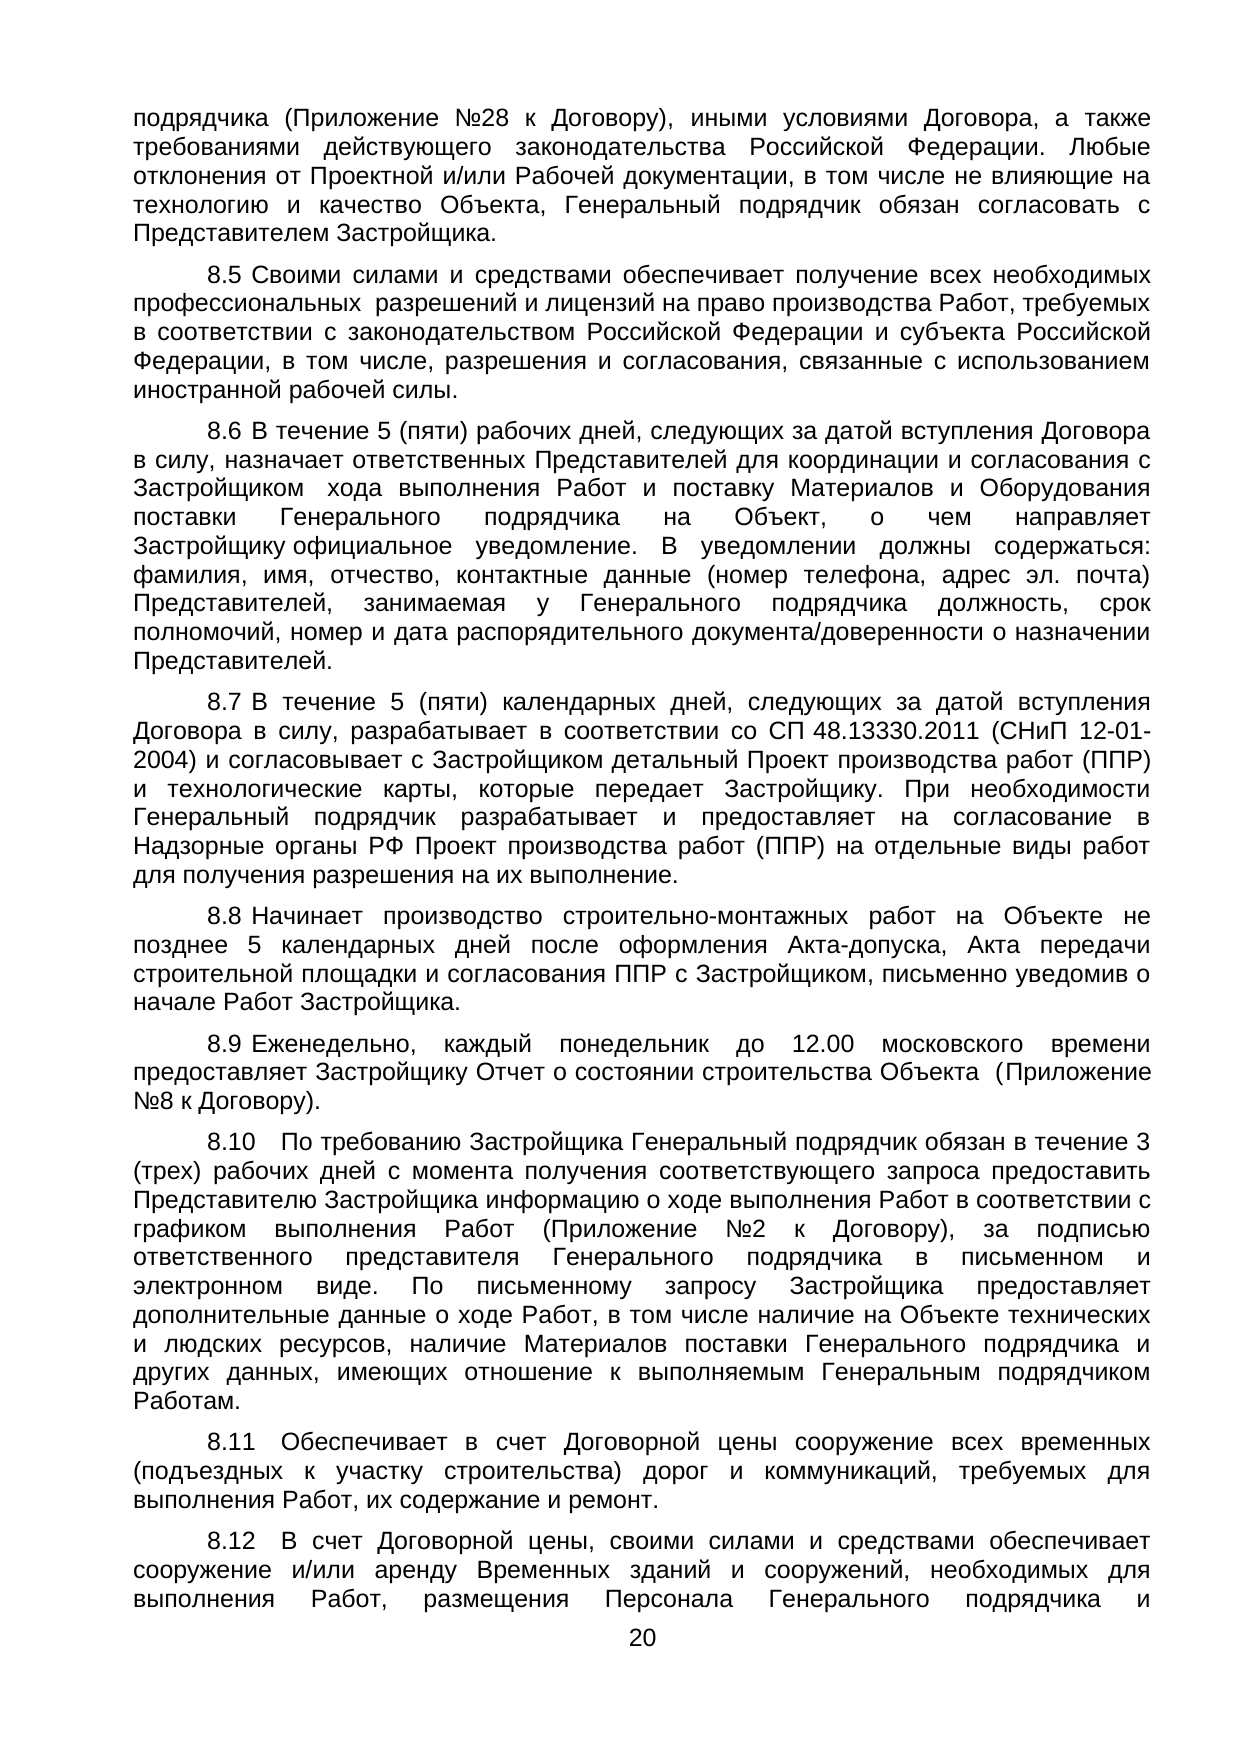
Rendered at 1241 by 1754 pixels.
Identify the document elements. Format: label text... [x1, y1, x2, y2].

list Своими силами и средствами обеспечивает получение всех необходимых профессиональных разрешений и лицензий на право производства Работ, требуемых в соответствии с законодательством Российской Федерации и субъекта Российской Федерации, в том числе, разрешения и согласования, связанные с использованием иностранной рабочей силы. [133, 260, 1152, 403]
list В течение 5 (пяти) рабочих дней, следующих за датой вступления Договора в силу, назначает ответственных Представителей для координации и согласования с Застройщиком хода выполнения Работ и поставку Материалов и Оборудования поставки Генерального подрядчика на Объект, о чем направляет Застройщику официальное уведомление. В уведомлении должны содержаться: фамилия, имя, отчество, контактные данные (номер телефона, адрес эл. почта) Представителей, занимаемая у Генерального подрядчика должность, срок полномочий, номер и дата распорядительного документа/доверенности о назначении Представителей. [133, 416, 1152, 675]
list Еженедельно, каждый понедельник до 12.00 московского времени предоставляет Застройщику Отчет о состоянии строительства Объекта (Приложение №8 к Договору). [133, 1028, 1152, 1115]
list Обеспечивает в счет Договорной цены сооружение всех временных (подъездных к участку строительства) дорог и коммуникаций, требуемых для выполнения Работ, их содержание и ремонт. [133, 1427, 1152, 1513]
list Начинает производство строительно-монтажных работ на Объекте не позднее 5 календарных дней после оформления Акта-допуска, Акта передачи строительной площадки и согласования ППР с Застройщиком, письменно уведомив о начале Работ Застройщика. [133, 901, 1152, 1016]
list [133, 103, 1152, 247]
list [133, 1526, 1152, 1612]
list В течение 5 (пяти) календарных дней, следующих за датой вступления Договора в силу, разрабатывает в соответствии со СП 48.13330.2011 (СНиП 12-01-2004) и согласовывает с Застройщиком детальный Проект производства работ (ППР) и технологические карты, которые передает Застройщику. При необходимости Генеральный подрядчик разрабатывает и предоставляет на согласование в Надзорные органы РФ Проект производства работ (ППР) на отдельные виды работ для получения разрешения на их выполнение. [133, 687, 1152, 888]
list По требованию Застройщика Генеральный подрядчик обязан в течение 3 (трех) рабочих дней с момента получения соответствующего запроса предоставить Представителю Застройщика информацию о ходе выполнения Работ в соответствии с графиком выполнения Работ (Приложение №2 к Договору), за подписью ответственного представителя Генерального подрядчика в письменном и электронном виде. По письменному запросу Застройщика предоставляет дополнительные данные о ходе Работ, в том числе наличие на Объекте технических и людских ресурсов, наличие Материалов поставки Генерального подрядчика и других данных, имеющих отношение к выполняемым Генеральным подрядчиком Работам. [133, 1127, 1152, 1415]
